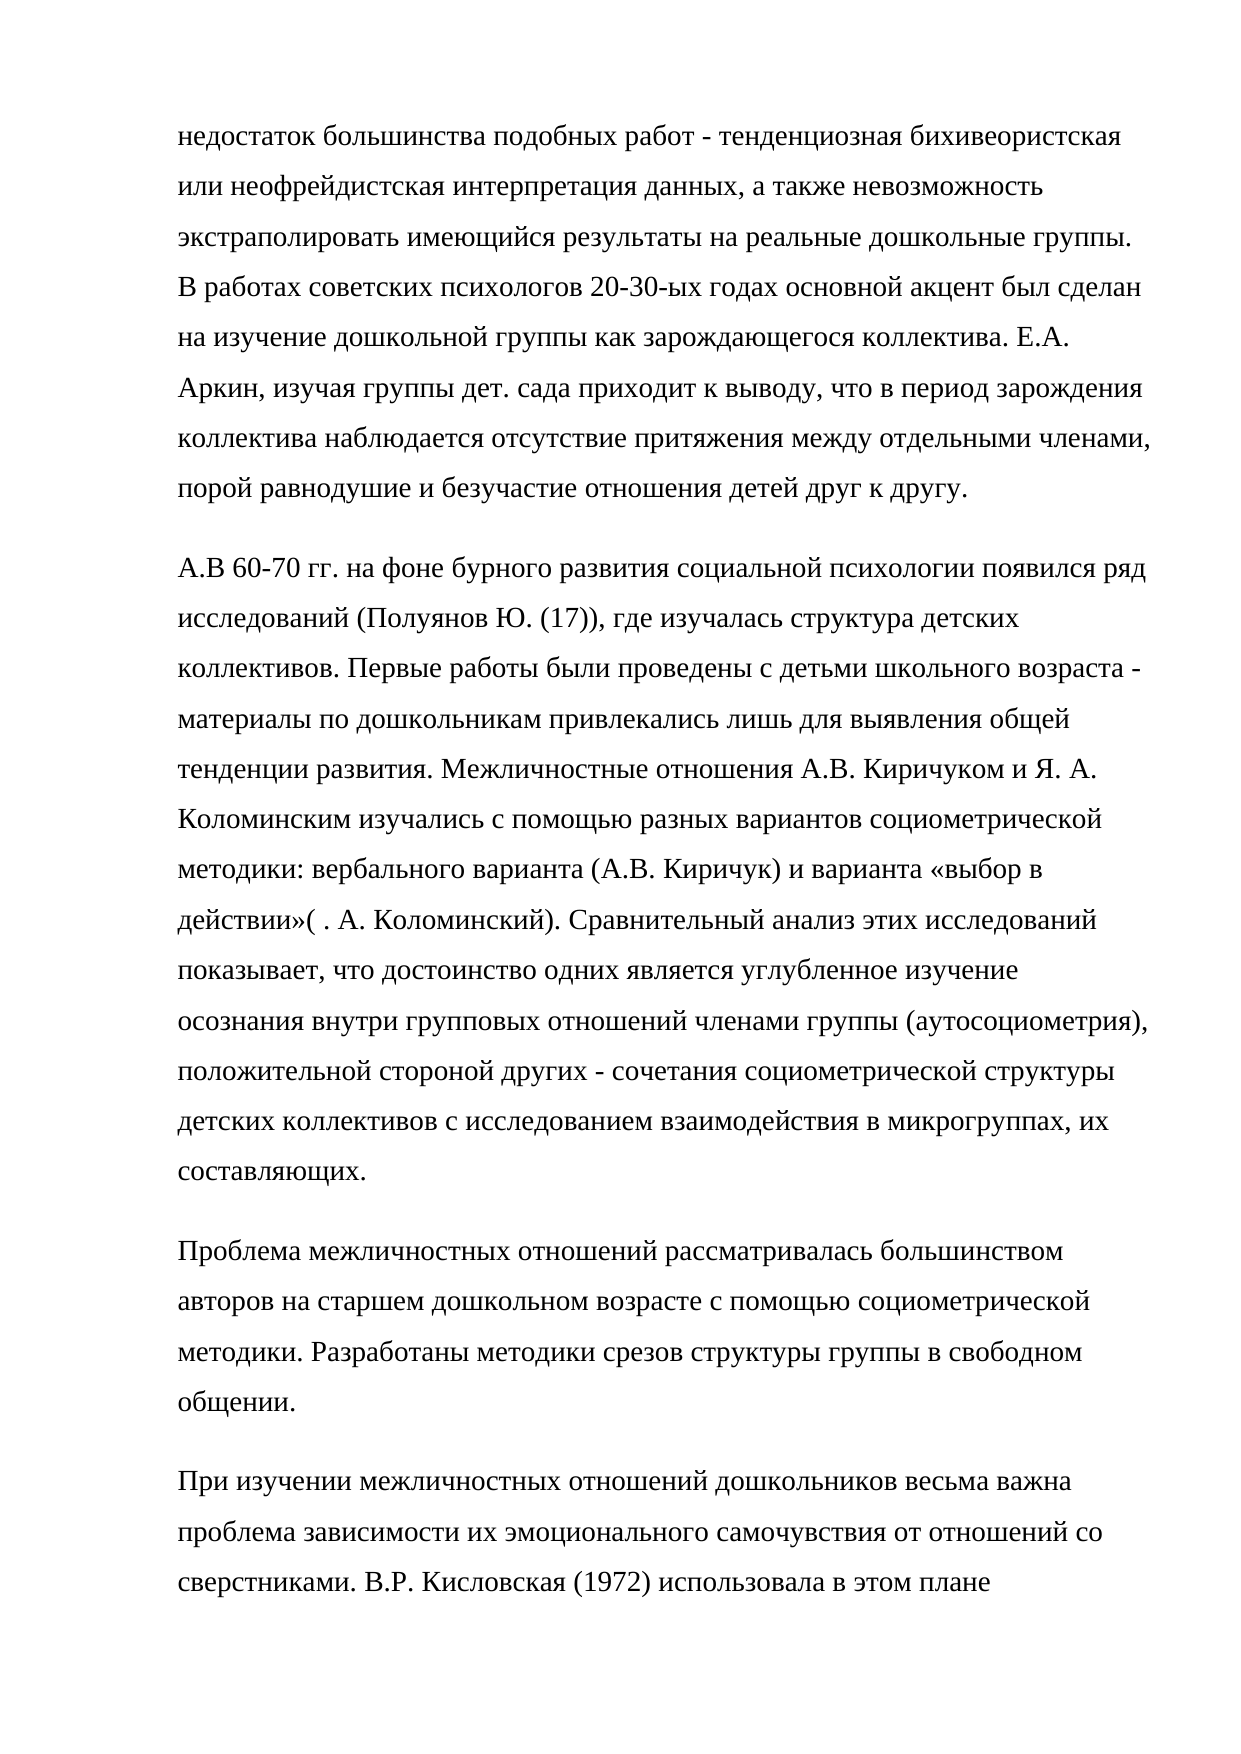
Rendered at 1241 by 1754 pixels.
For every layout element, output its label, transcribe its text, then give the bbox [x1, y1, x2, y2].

text Проблема межличностных отношений рассматривалась большинством авторов на старшем дошкольном возрасте с помощью социометрической методики. Разработаны методики срезов структуры группы в свободном общении. [177, 1233, 1152, 1417]
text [177, 118, 1152, 504]
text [177, 1463, 1152, 1598]
text А.В 60-70 гг. на фоне бурного развития социальной психологии появился ряд исследований (Полуянов Ю. (17)), где изучалась структура детских коллективов. Первые работы были проведены с детьми школьного возраста - материалы по дошкольникам привлекались лишь для выявления общей тенденции развития. Межличностные отношения А.В. Киричуком и Я. А. Коломинским изучались с помощью разных вариантов социометрической методики: вербального варианта (А.В. Киричук) и варианта «выбор в действии»( . А. Коломинский). Сравнительный анализ этих исследований показывает, что достоинство одних является углубленное изучение осознания внутри групповых отношений членами группы (аутосоциометрия), положительной стороной других - сочетания социометрической структуры детских коллективов с исследованием взаимодействия в микрогруппах, их составляющих. [177, 550, 1152, 1187]
